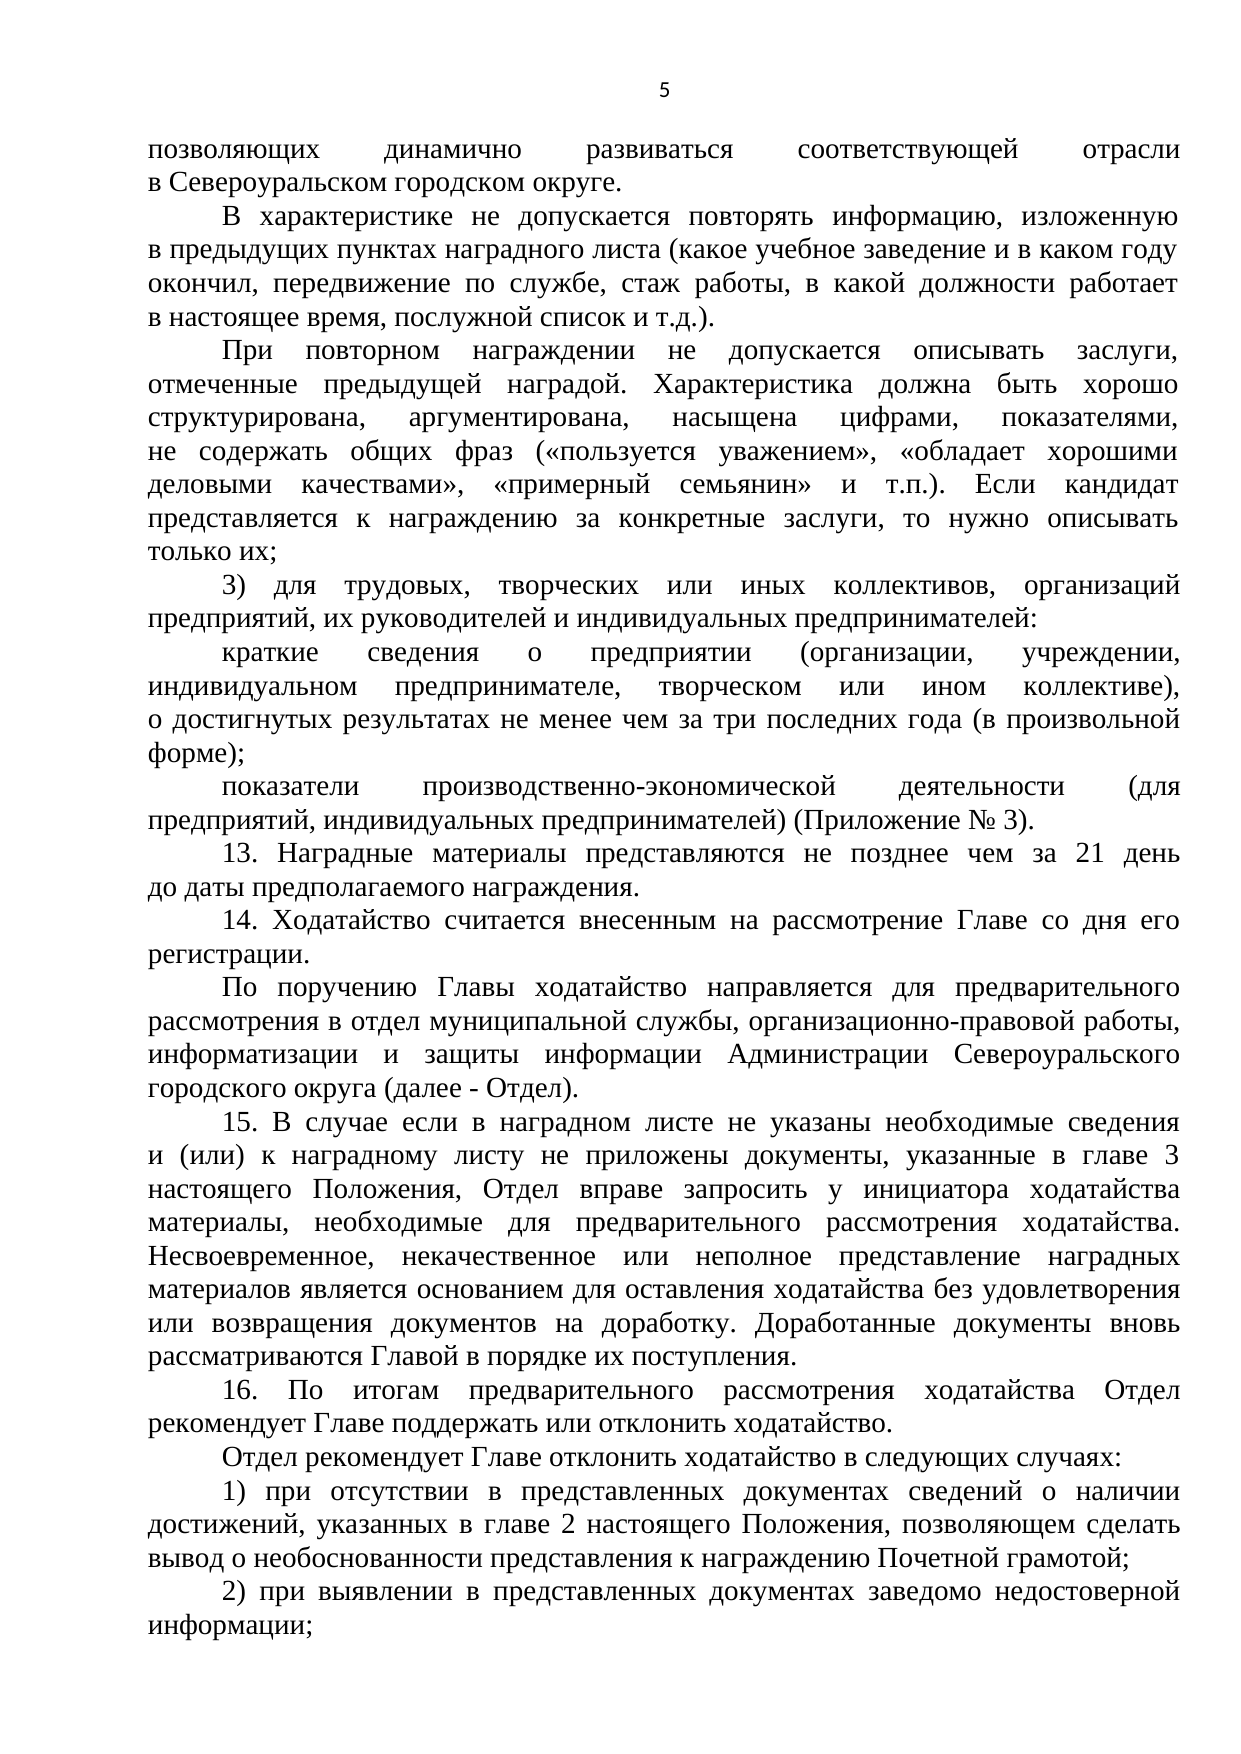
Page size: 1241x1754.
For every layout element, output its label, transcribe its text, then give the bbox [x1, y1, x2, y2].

text показатели производственно-экономической деятельности (для предприятий, индивидуальных предпринимателей) (Приложение № 3). [148, 768, 1181, 835]
text По поручению Главы ходатайство направляется для предварительного рассмотрения в отдел муниципальной службы, организационно-правовой работы, информатизации и защиты информации Администрации Североуральского городского округа (далее - Отдел). [148, 969, 1181, 1104]
text 2) при выявлении в представленных документах заведомо недостоверной информации; [148, 1573, 1181, 1640]
text 13. Наградные материалы представляются не позднее чем за 21 день до даты предполагаемого награждения. [148, 835, 1181, 902]
text краткие сведения о предприятии (организации, учреждении, индивидуальном предпринимателе, творческом или ином коллективе), о достигнутых результатах не менее чем за три последних года (в произвольной форме); [148, 634, 1181, 768]
text В характеристике не допускается повторять информацию, изложенную в предыдущих пунктах наградного листа (какое учебное заведение и в каком году окончил, передвижение по службе, стаж работы, в какой должности работает в настоящее время, послужной список и т.д.). [148, 198, 1179, 332]
text 3) для трудовых, творческих или иных коллективов, организаций предприятий, их руководителей и индивидуальных предпринимателей: [148, 567, 1181, 634]
text При повторном награждении не допускается описывать заслуги, отмеченные предыдущей наградой. Характеристика должна быть хорошо структурирована, аргументирована, насыщена цифрами, показателями, не содержать общих фраз («пользуется уважением», «обладает хорошими деловыми качествами», «примерный семьянин» и т.п.). Если кандидат представляется к награждению за конкретные заслуги, то нужно описывать только их; [148, 332, 1179, 567]
text 16. По итогам предварительного рассмотрения ходатайства Отдел рекомендует Главе поддержать или отклонить ходатайство. [148, 1372, 1181, 1439]
text 14. Ходатайство считается внесенным на рассмотрение Главе со дня его регистрации. [148, 902, 1181, 969]
text Отдел рекомендует Главе отклонить ходатайство в следующих случаях: [148, 1439, 1181, 1473]
text 15. В случае если в наградном листе не указаны необходимые сведения и (или) к наградному листу не приложены документы, указанные в главе 3 настоящего Положения, Отдел вправе запросить у инициатора ходатайства материалы, необходимые для предварительного рассмотрения ходатайства. Несвоевременное, некачественное или неполное представление наградных материалов является основанием для оставления ходатайства без удовлетворения или возвращения документов на доработку. Доработанные документы вновь рассматриваются Главой в порядке их поступления. [148, 1104, 1181, 1372]
text 1) при отсутствии в представленных документах сведений о наличии достижений, указанных в главе 2 настоящего Положения, позволяющем сделать вывод о необоснованности представления к награждению Почетной грамотой; [148, 1473, 1181, 1573]
